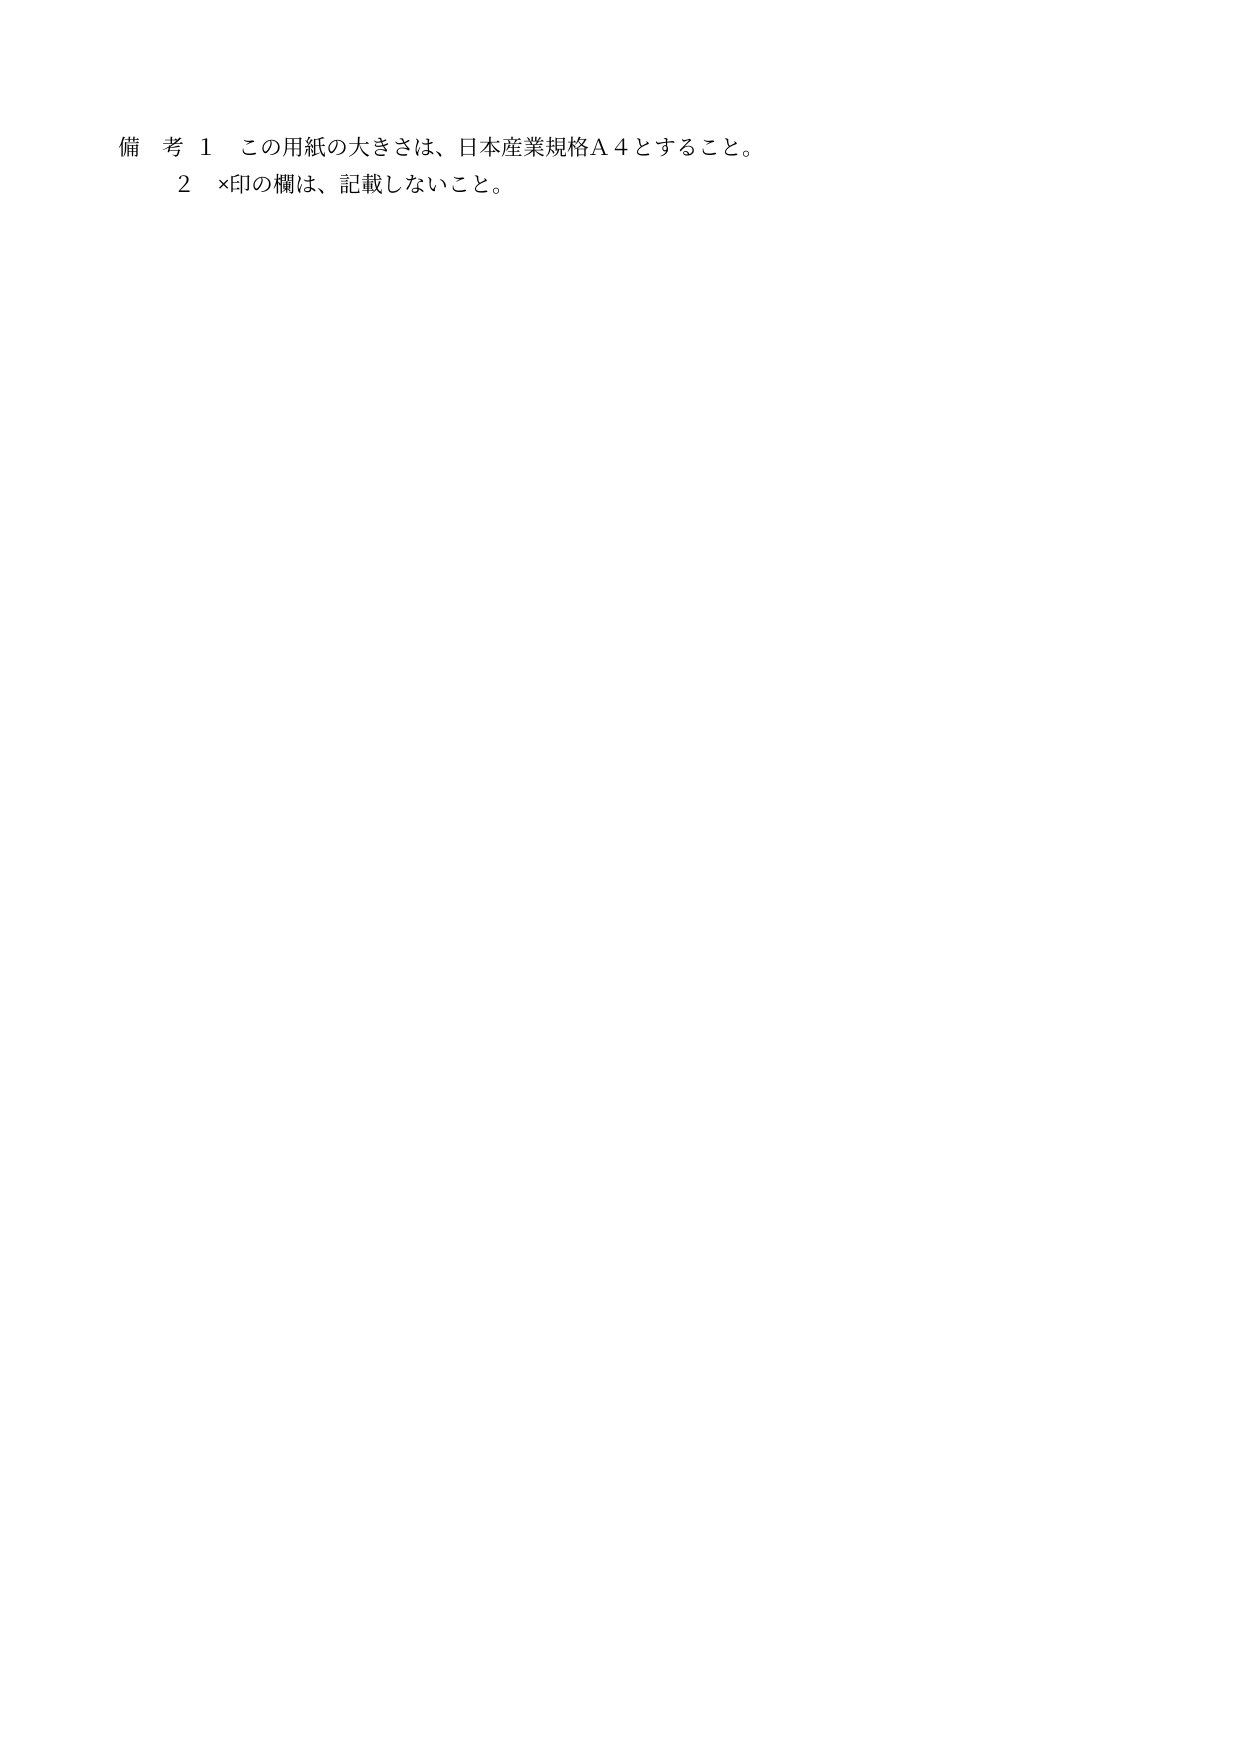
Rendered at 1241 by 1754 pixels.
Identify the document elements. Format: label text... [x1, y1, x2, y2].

text ２ ×印の欄は、記載しないこと。 [118, 164, 1122, 202]
text 備 考 １ この用紙の大きさは、日本産業規格Ａ４とすること。 [118, 127, 1122, 164]
